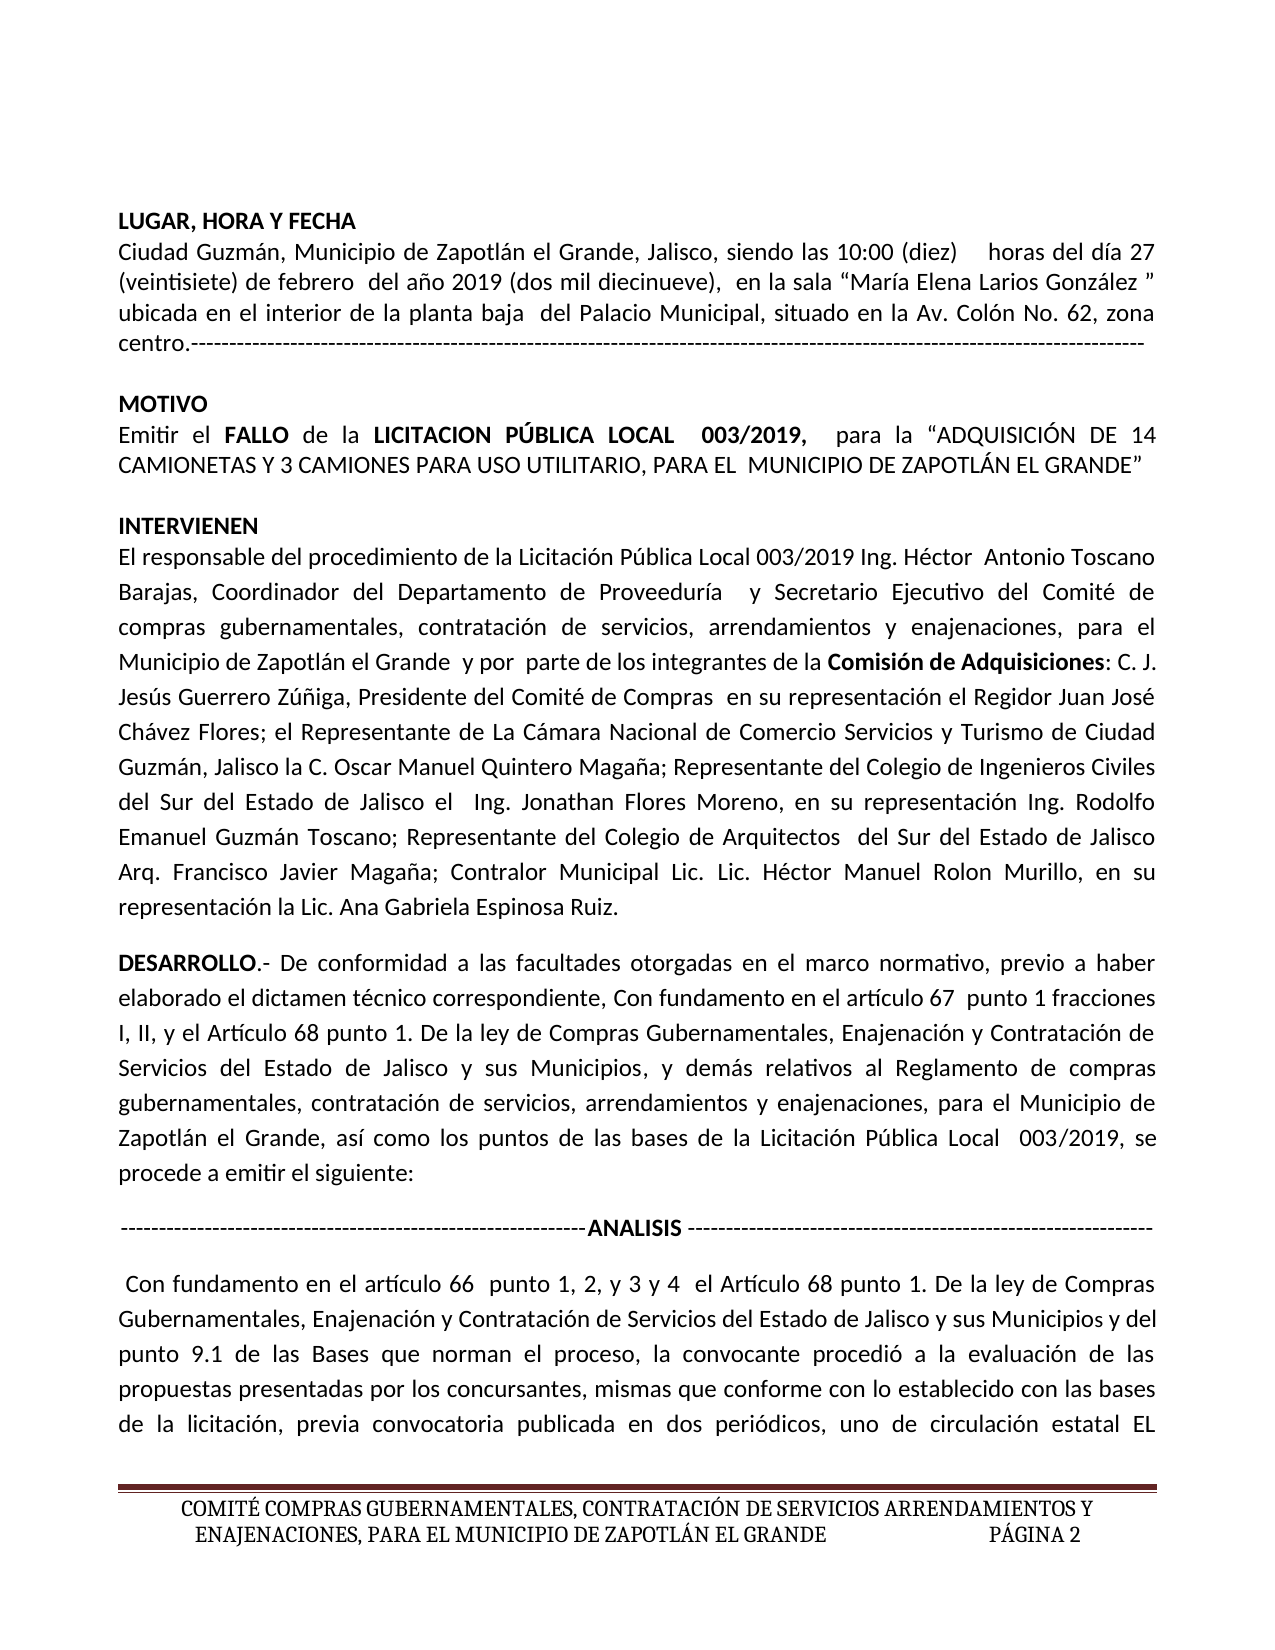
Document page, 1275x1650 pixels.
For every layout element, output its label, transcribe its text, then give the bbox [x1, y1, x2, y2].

text -------------------------------------------------------------ANALISIS ------------------------------------------------------------- [118, 1213, 1157, 1243]
text LUGAR, HORA Y FECHA [118, 205, 1157, 236]
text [118, 1268, 1157, 1439]
text Emitir el FALLO de la LICITACION PÚBLICA LOCAL 003/2019, para la “ADQUISICIÓN DE 14 CAMIONETAS Y 3 CAMIONES PARA USO UTILITARIO, PARA EL MUNICIPIO DE ZAPOTLÁN EL GRANDE” [118, 419, 1157, 480]
text INTERVIENEN [118, 510, 1157, 541]
text DESARROLLO.- De conformidad a las facultades otorgadas en el marco normativo, previo a haber elaborado el dictamen técnico correspondiente, Con fundamento en el artículo 67 punto 1 fracciones I, II, y el Artículo 68 punto 1. De la ley de Compras Gubernamentales, Enajenación y Contratación de Servicios del Estado de Jalisco y sus Municipios, y demás relativos al Reglamento de compras gubernamentales, contratación de servicios, arrendamientos y enajenaciones, para el Municipio de Zapotlán el Grande, así como los puntos de las bases de la Licitación Pública Local 003/2019, se procede a emitir el siguiente: [118, 947, 1157, 1187]
text Ciudad Guzmán, Municipio de Zapotlán el Grande, Jalisco, siendo las 10:00 (diez) horas del día 27 (veintisiete) de febrero del año 2019 (dos mil diecinueve), en la sala “María Elena Larios González ” ubicada en el interior de la planta baja del Palacio Municipal, situado en la Av. Colón No. 62, zona centro.----------------------------------------------------------------------------------------------------------------------------- [118, 236, 1157, 358]
text El responsable del procedimiento de la Licitación Pública Local 003/2019 Ing. Héctor Antonio Toscano Barajas, Coordinador del Departamento de Proveeduría y Secretario Ejecutivo del Comité de compras gubernamentales, contratación de servicios, arrendamientos y enajenaciones, para el Municipio de Zapotlán el Grande y por parte de los integrantes de la Comisión de Adquisiciones: C. J. Jesús Guerrero Zúñiga, Presidente del Comité de Compras en su representación el Regidor Juan José Chávez Flores; el Representante de La Cámara Nacional de Comercio Servicios y Turismo de Ciudad Guzmán, Jalisco la C. Oscar Manuel Quintero Magaña; Representante del Colegio de Ingenieros Civiles del Sur del Estado de Jalisco el Ing. Jonathan Flores Moreno, en su representación Ing. Rodolfo Emanuel Guzmán Toscano; Representante del Colegio de Arquitectos del Sur del Estado de Jalisco Arq. Francisco Javier Magaña; Contralor Municipal Lic. Lic. Héctor Manuel Rolon Murillo, en su representación la Lic. Ana Gabriela Espinosa Ruiz. [118, 541, 1157, 921]
text MOTIVO [118, 388, 1157, 419]
